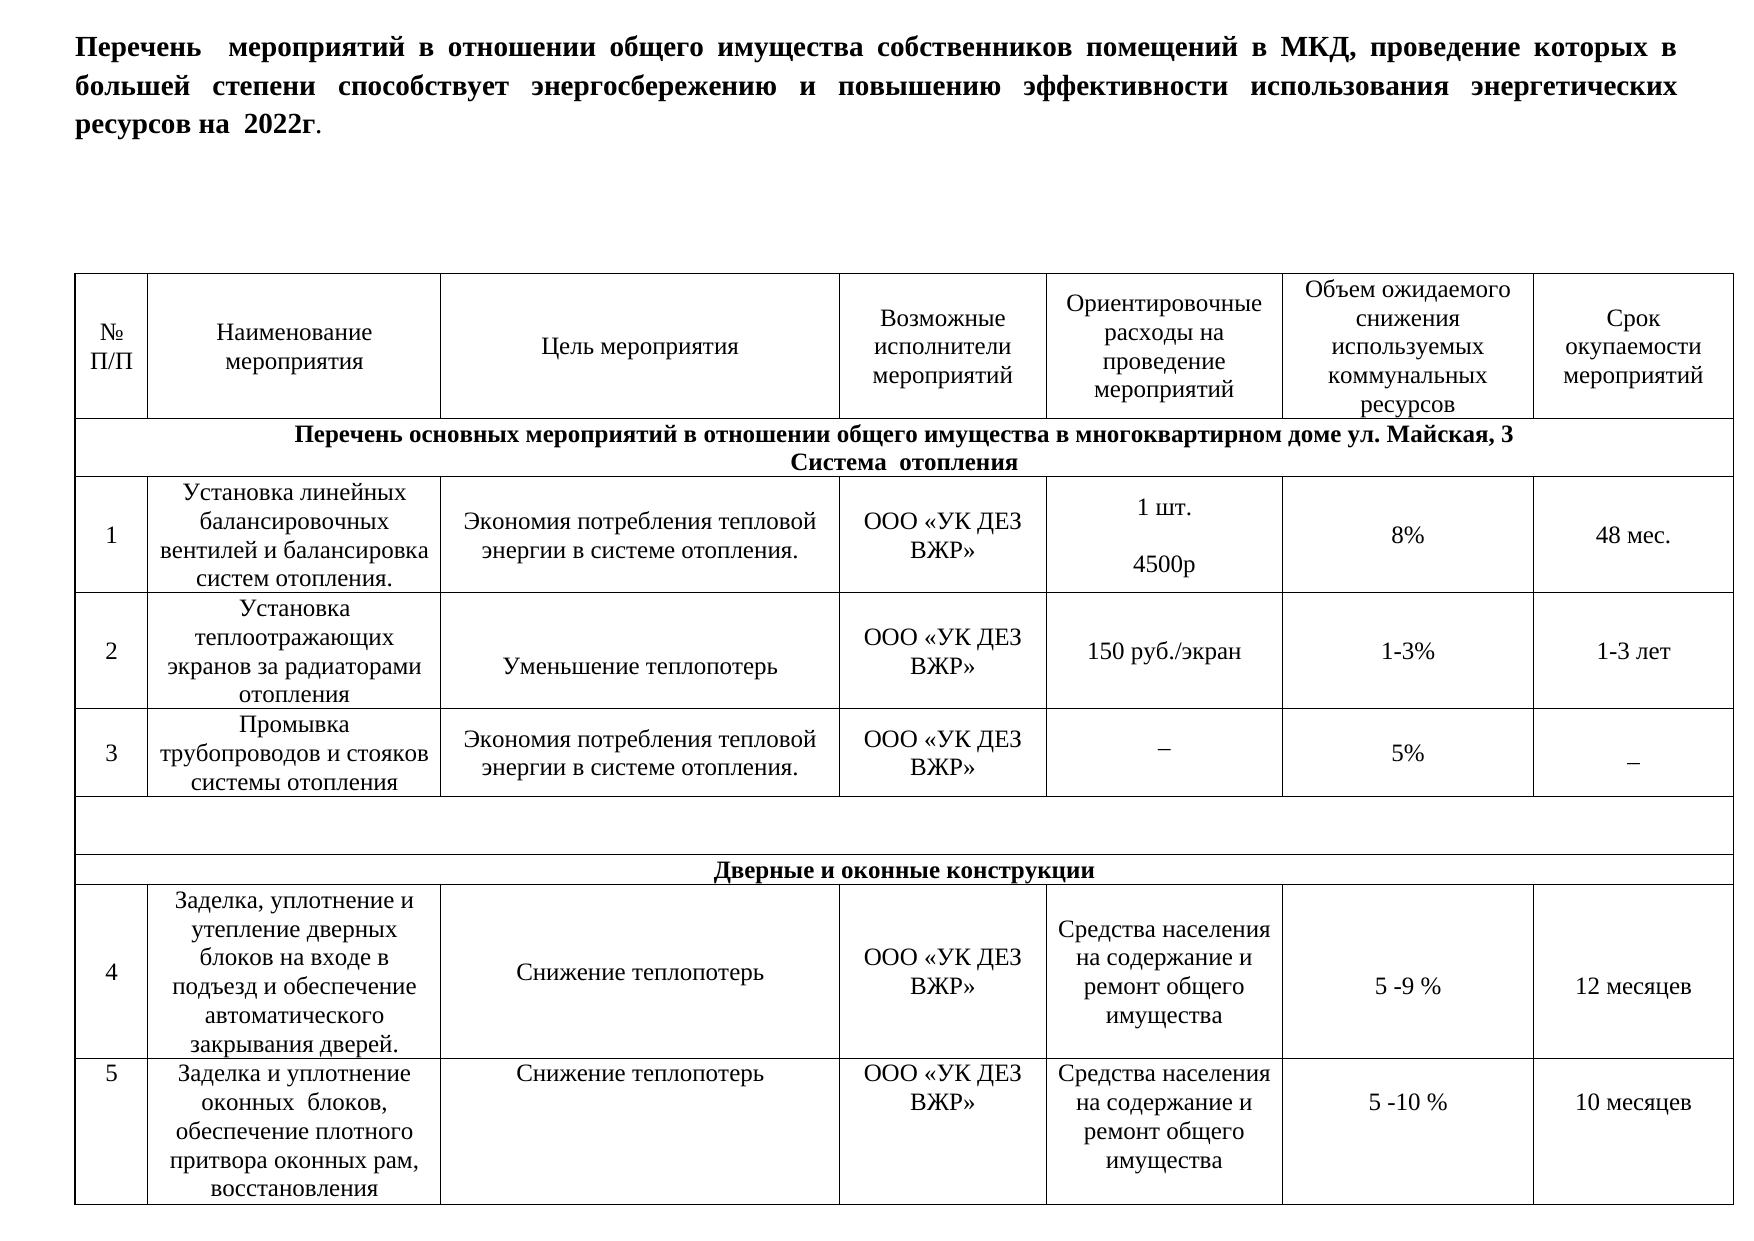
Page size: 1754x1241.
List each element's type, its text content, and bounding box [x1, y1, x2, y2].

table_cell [441, 1059, 839, 1204]
table_header Наименование мероприятия [148, 274, 440, 418]
table_cell Перечень основных мероприятий в отношении общего имущества в многоквартирном доме ул. Майская, 3 Система отопления [76, 419, 1733, 476]
table_cell ООО «УК ДЕЗ ВЖР» [840, 709, 1046, 796]
table_cell Установка линейных балансировочных вентилей и балансировка систем отопления. [148, 477, 440, 592]
table_cell 1 [76, 477, 147, 592]
table_cell Средства населения на содержание и ремонт общего имущества [1047, 885, 1282, 1057]
table_cell 1 шт. 4500р [1047, 477, 1282, 592]
table_cell 3 [76, 709, 147, 796]
table_cell 5 -10 % [1283, 1059, 1533, 1204]
table_cell Экономия потребления тепловой энергии в системе отопления. [441, 709, 839, 796]
table_cell _ [1047, 709, 1282, 796]
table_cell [1047, 1059, 1282, 1204]
table_cell Промывка трубопроводов и стояков системы отопления [148, 709, 440, 796]
table_header Срок окупаемости мероприятий [1534, 274, 1733, 418]
table_cell 5% [1283, 709, 1533, 796]
table_cell 8% [1283, 477, 1533, 592]
table_cell 2 [76, 593, 147, 708]
table_cell ООО «УК ДЕЗ ВЖР» [840, 1059, 1046, 1204]
table_cell ООО «УК ДЕЗ ВЖР» [840, 477, 1046, 592]
table_cell ООО «УК ДЕЗ ВЖР» [840, 593, 1046, 708]
table_cell _ [1534, 709, 1733, 796]
text Перечень мероприятий в отношении общего имущества собственников помещений в МКД, проведение которых в большей степени способствует энергосбережению и повышению эффективности использования энергетических ресурсов на 2022г. [75, 29, 1679, 140]
table_header Возможные исполнители мероприятий [840, 274, 1046, 418]
table_cell Экономия потребления тепловой энергии в системе отопления. [441, 477, 839, 592]
table_header Ориентировочные расходы на проведение мероприятий [1047, 274, 1282, 418]
table_cell [76, 797, 1733, 854]
table_header Цель мероприятия [441, 274, 839, 418]
table_cell ООО «УК ДЕЗ ВЖР» [840, 885, 1046, 1057]
table_cell 5 [76, 1059, 147, 1204]
table_cell 48 мес. [1534, 477, 1733, 592]
table_cell 1-3% [1283, 593, 1533, 708]
table_cell Уменьшение теплопотерь [441, 593, 839, 708]
table_header Объем ожидаемого снижения используемых коммунальных ресурсов [1283, 274, 1533, 418]
table_cell 12 месяцев [1534, 885, 1733, 1057]
table_cell 150 руб./экран [1047, 593, 1282, 708]
table_header № П/П [76, 274, 147, 418]
table_cell Дверные и оконные конструкции [76, 855, 1733, 884]
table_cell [148, 1059, 440, 1204]
table_cell 1-3 лет [1534, 593, 1733, 708]
table_cell Установка теплоотражающих экранов за радиаторами отопления [148, 593, 440, 708]
table_cell Снижение теплопотерь [441, 885, 839, 1057]
table_cell 10 месяцев [1534, 1059, 1733, 1204]
table_cell 4 [76, 885, 147, 1057]
table_cell 5 -9 % [1283, 885, 1533, 1057]
table_cell Заделка, уплотнение и утепление дверных блоков на входе в подъезд и обеспечение автоматического закрывания дверей. [148, 885, 440, 1057]
